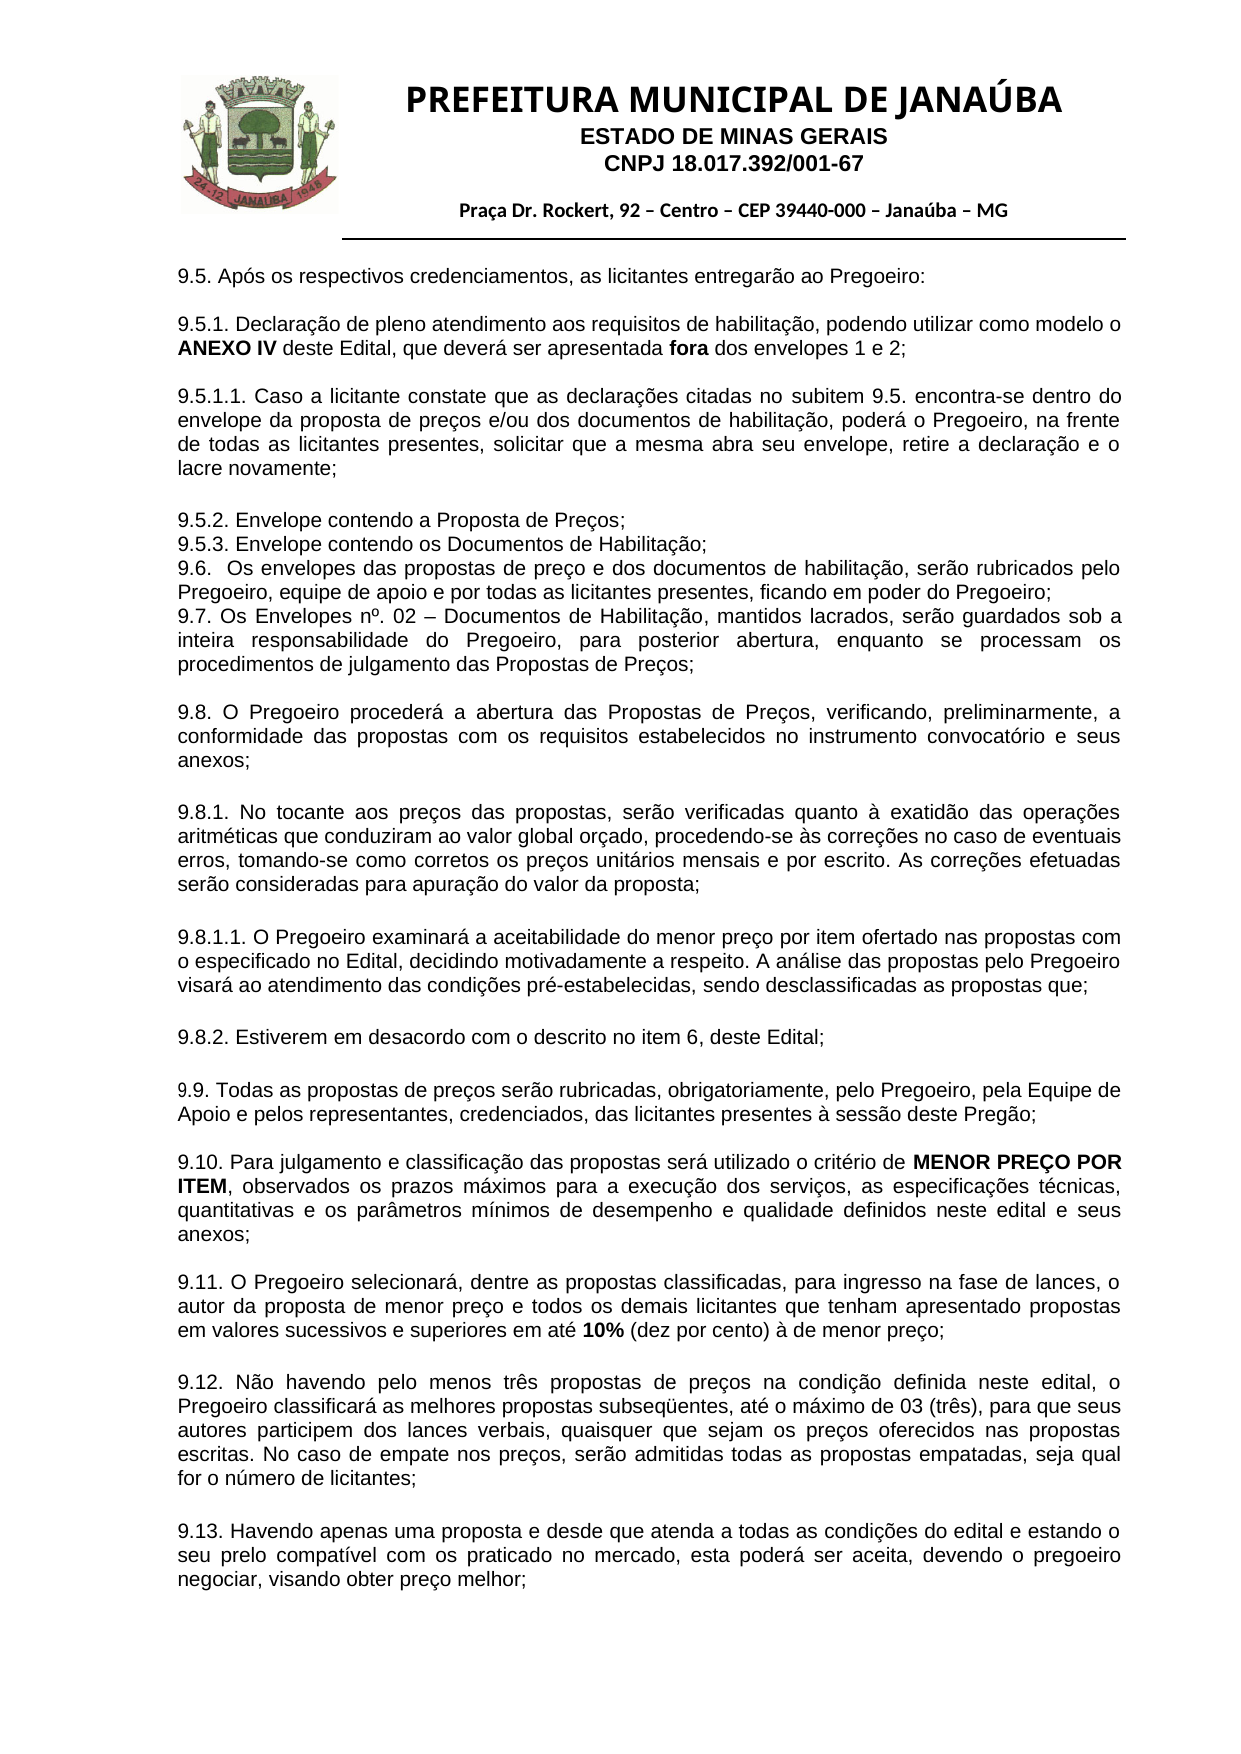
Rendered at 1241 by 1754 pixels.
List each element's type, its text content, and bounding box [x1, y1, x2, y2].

text 9.13. Havendo apenas uma proposta e desde que atenda a todas as condições do edital e estando o seu prelo compatível com os praticado no mercado, esta poderá ser aceita, devendo o pregoeiro negociar, visando obter preço melhor; [177, 1518, 1122, 1590]
text 9.7. Os Envelopes nº. 02 – Documentos de Habilitação, mantidos lacrados, serão guardados sob a inteira responsabilidade do Pregoeiro, para posterior abertura, enquanto se processam os procedimentos de julgamento das Propostas de Preços; [177, 604, 1122, 676]
text 9.12. Não havendo pelo menos três propostas de preços na condição definida neste edital, o Pregoeiro classificará as melhores propostas subseqüentes, até o máximo de 03 (três), para que seus autores participem dos lances verbais, quaisquer que sejam os preços oferecidos nas propostas escritas. No caso de empate nos preços, serão admitidas todas as propostas empatadas, seja qual for o número de licitantes; [177, 1370, 1122, 1490]
text 9.6. Os envelopes das propostas de preço e dos documentos de habilitação, serão rubricados pelo Pregoeiro, equipe de apoio e por todas as licitantes presentes, ficando em poder do Pregoeiro; [177, 556, 1122, 604]
text 9.5.3. Envelope contendo os Documentos de Habilitação; [177, 532, 1122, 556]
text 9.5.1. Declaração de pleno atendimento aos requisitos de habilitação, podendo utilizar como modelo o ANEXO IV deste Edital, que deverá ser apresentada fora dos envelopes 1 e 2; [177, 312, 1122, 359]
text 9.8. O Pregoeiro procederá a abertura das Propostas de Preços, verificando, preliminarmente, a conformidade das propostas com os requisitos estabelecidos no instrumento convocatório e seus anexos; [177, 699, 1122, 771]
text 9.5.1.1. Caso a licitante constate que as declarações citadas no subitem 9.5. encontra-se dentro do envelope da proposta de preços e/ou dos documentos de habilitação, poderá o Pregoeiro, na frente de todas as licitantes presentes, solicitar que a mesma abra seu envelope, retire a declaração e o lacre novamente; [177, 383, 1122, 479]
text 9.8.2. Estiverem em desacordo com o descrito no item 6, deste Edital; [177, 1025, 1122, 1049]
text 9.9. Todas as propostas de preços serão rubricadas, obrigatoriamente, pelo Pregoeiro, pela Equipe de Apoio e pelos representantes, credenciados, das licitantes presentes à sessão deste Pregão; [177, 1078, 1122, 1126]
text 9.10. Para julgamento e classificação das propostas será utilizado o critério de MENOR PREÇO POR ITEM, observados os prazos máximos para a execução dos serviços, as especificações técnicas, quantitativas e os parâmetros mínimos de desempenho e qualidade definidos neste edital e seus anexos; [177, 1150, 1122, 1246]
text 9.5.2. Envelope contendo a Proposta de Preços; [177, 508, 1122, 532]
text 9.8.1.1. O Pregoeiro examinará a aceitabilidade do menor preço por item ofertado nas propostas com o especificado no Edital, decidindo motivadamente a respeito. A análise das propostas pelo Pregoeiro visará ao atendimento das condições pré-estabelecidas, sendo desclassificadas as propostas que; [177, 924, 1122, 996]
text 9.11. O Pregoeiro selecionará, dentre as propostas classificadas, para ingresso na fase de lances, o autor da proposta de menor preço e todos os demais licitantes que tenham apresentado propostas em valores sucessivos e superiores em até 10% (dez por cento) à de menor preço; [177, 1269, 1122, 1341]
text 9.8.1. No tocante aos preços das propostas, serão verificadas quanto à exatidão das operações aritméticas que conduziram ao valor global orçado, procedendo-se às correções no caso de eventuais erros, tomando-se como corretos os preços unitários mensais e por escrito. As correções efetuadas serão consideradas para apuração do valor da proposta; [177, 800, 1122, 896]
picture [180, 75, 339, 214]
text 9.5. Após os respectivos credenciamentos, as licitantes entregarão ao Pregoeiro: [177, 264, 1122, 288]
